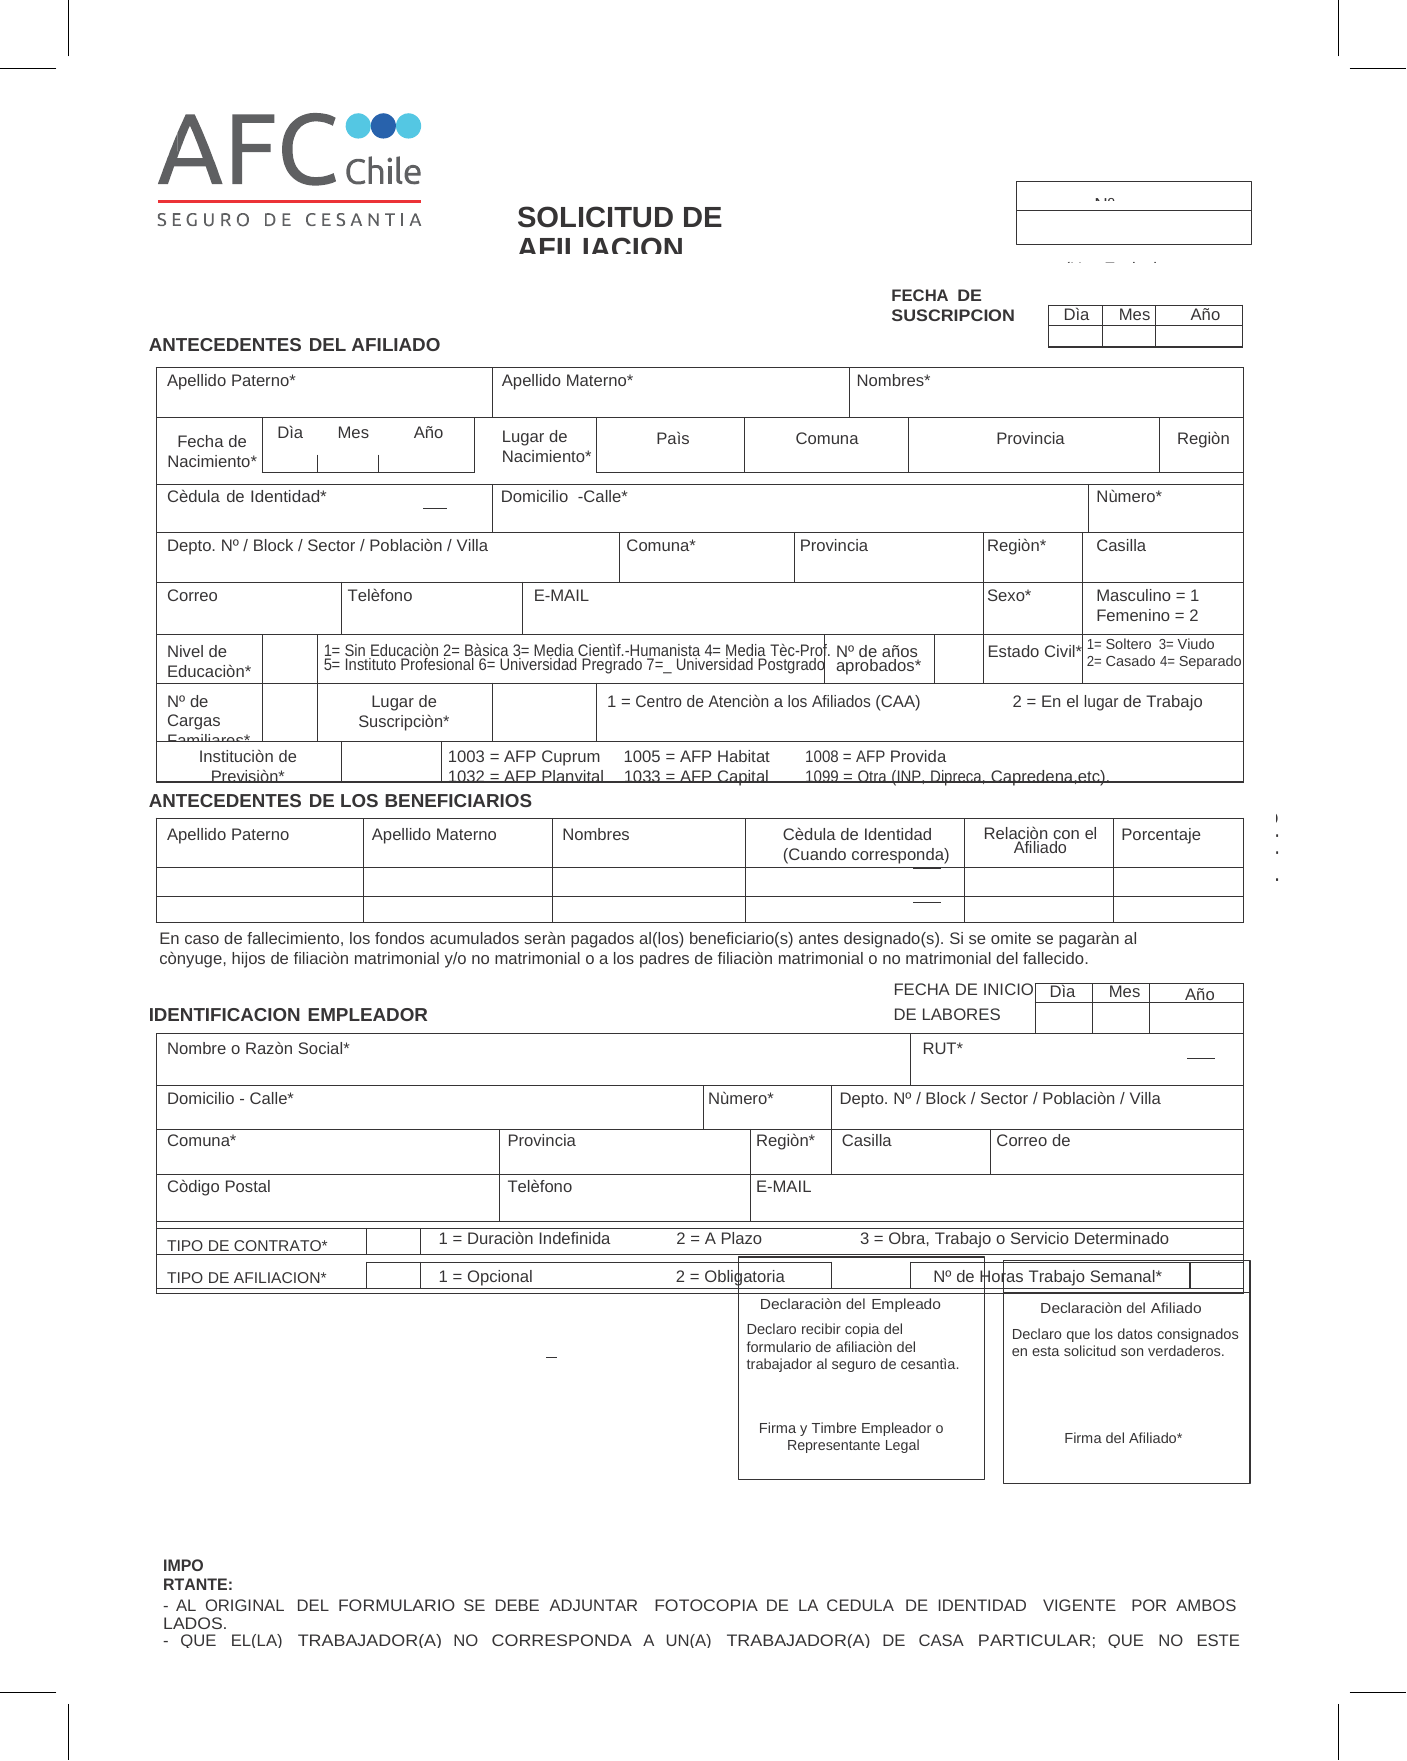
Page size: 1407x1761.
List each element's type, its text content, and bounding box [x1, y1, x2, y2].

text En caso de fallecimiento, los fondos acumulados seràn pagados al(los) beneficiario(s) antes designado(s). Si se omite se pagaràn al cònyuge, hijos de filiaciòn matrimonial y/o no matrimonial o a los padres de filiaciòn matrimonial o no matrimonial del fallecido. [159, 929, 1148, 968]
text Firma y Timbre Empleador o [0, 1419, 943, 1436]
text ANTECEDENTES DEL AFILIADO [148, 334, 535, 355]
text FECHA DE INICIO [893, 979, 1406, 998]
text Declaro recibir copia del formulario de afiliaciòn del trabajador al seguro de cesantìa. [746, 1321, 972, 1373]
text Declaraciòn del Empleado [0, 1296, 941, 1313]
text ANTECEDENTES DE LOS BENEFICIARIOS [148, 789, 540, 810]
text Representante Legal [0, 1437, 919, 1453]
text FECHA DE SUSCRIPCION [891, 286, 1019, 325]
text Declaraciòn del Afiliado [1040, 1300, 1406, 1317]
text Firma del Afiliado* [1064, 1430, 1406, 1447]
text IDENTIFICACION EMPLEADOR [148, 1004, 435, 1025]
text Declaro que los datos consignados en esta solicitud son verdaderos. [1012, 1325, 1239, 1359]
text DE LABORES [893, 1005, 1406, 1024]
